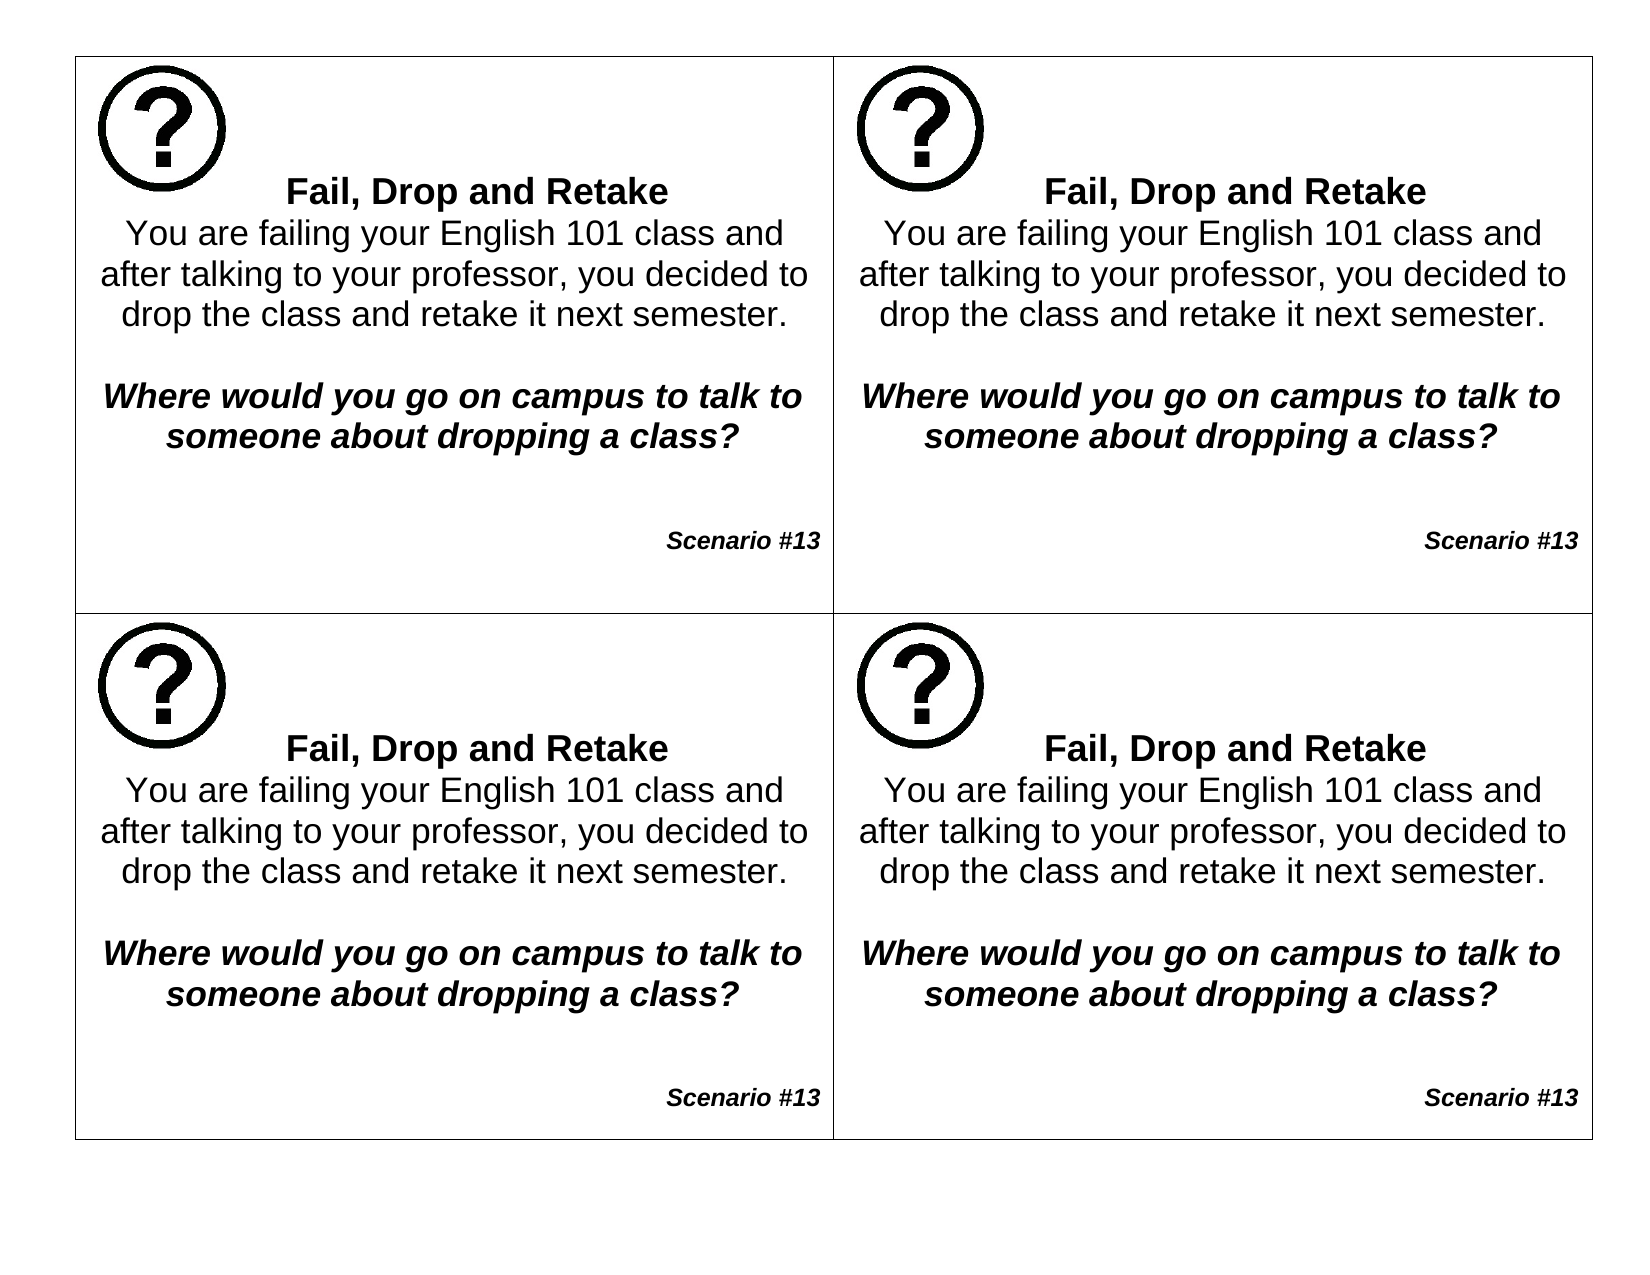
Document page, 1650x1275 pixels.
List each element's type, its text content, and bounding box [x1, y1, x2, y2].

picture [86, 57, 234, 205]
picture [86, 614, 234, 762]
table_cell Fail, Drop and Retake You are failing your English 101 class and after talking to your professor, you decided to drop the class and retake it next semester. Where would you go on campus to talk to someone about dropping a class? Scenario #13 [834, 614, 1592, 1139]
picture [845, 57, 992, 205]
table_header Fail, Drop and Retake You are failing your English 101 class and after talking to your professor, you decided to drop the class and retake it next semester. Where would you go on campus to talk to someone about dropping a class? Scenario #13 [76, 57, 833, 613]
picture [845, 614, 992, 762]
table_cell Fail, Drop and Retake You are failing your English 101 class and after talking to your professor, you decided to drop the class and retake it next semester. Where would you go on campus to talk to someone about dropping a class? Scenario #13 [76, 614, 833, 1139]
table_header Fail, Drop and Retake You are failing your English 101 class and after talking to your professor, you decided to drop the class and retake it next semester. Where would you go on campus to talk to someone about dropping a class? Scenario #13 [834, 57, 1592, 613]
